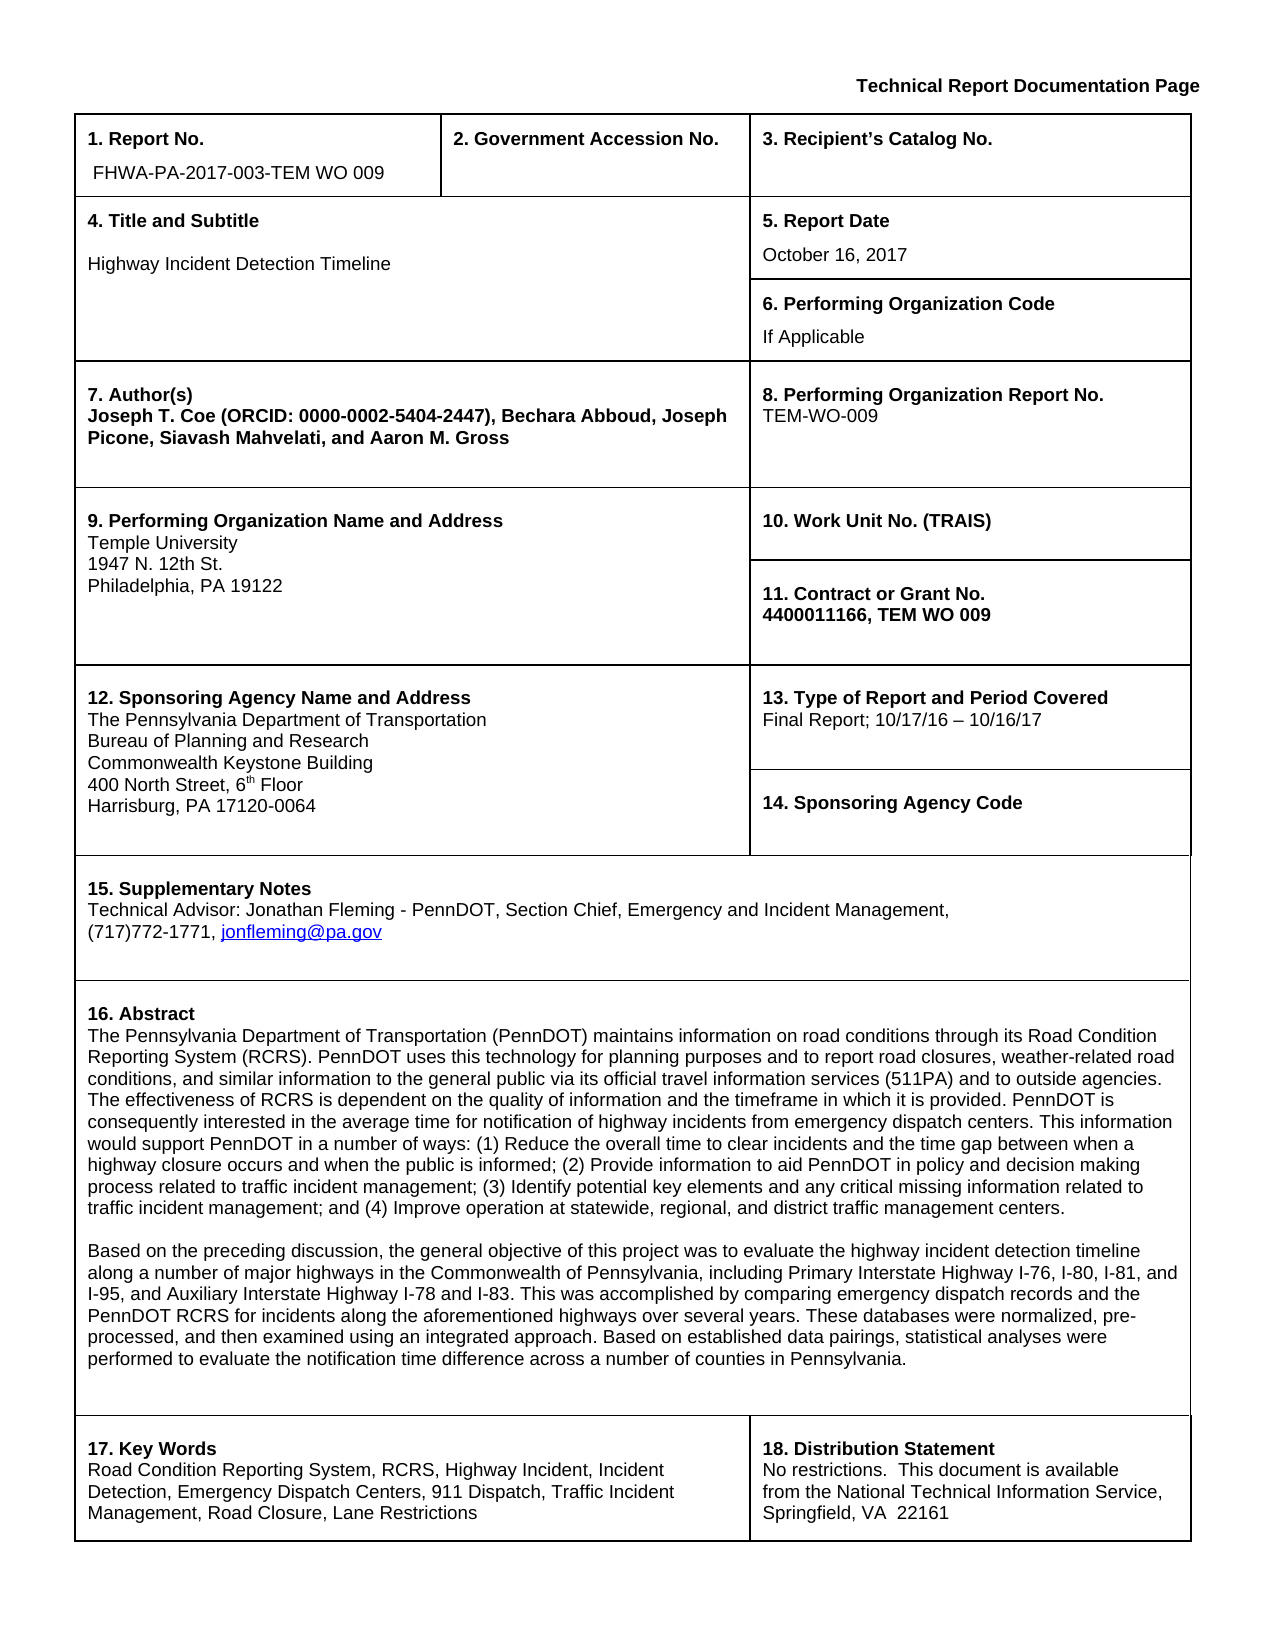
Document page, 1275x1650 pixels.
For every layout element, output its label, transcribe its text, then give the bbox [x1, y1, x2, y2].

table_header 2. Government Accession No. [442, 115, 749, 196]
table_cell 13. Type of Report and Period Covered Final Report; 10/17/16 – 10/16/17 [751, 666, 1190, 768]
table_header 3. Recipient’s Catalog No. [751, 115, 1190, 196]
table_cell 15. Supplementary Notes Technical Advisor: Jonathan Fleming - PennDOT, Section Chief, Emergency and Incident Management, (717)772-1771, jonfleming@pa.gov [76, 855, 1190, 980]
table_cell 14. Sponsoring Agency Code [751, 770, 1190, 855]
table_cell 4. Title and Subtitle Highway Incident Detection Timeline [76, 197, 749, 360]
table_cell 16. Abstract The Pennsylvania Department of Transportation (PennDOT) maintains information on road conditions through its Road Condition Reporting System (RCRS). PennDOT uses this technology for planning purposes and to report road closures, weather-related road conditions, and similar information to the general public via its official travel information services (511PA) and to outside agencies. The effectiveness of RCRS is dependent on the quality of information and the timeframe in which it is provided. PennDOT is consequently interested in the average time for notification of highway incidents from emergency dispatch centers. This information would support PennDOT in a number of ways: (1) Reduce the overall time to clear incidents and the time gap between when a highway closure occurs and when the public is informed; (2) Provide information to aid PennDOT in policy and decision making process related to traffic incident management; (3) Identify potential key elements and any critical missing information related to traffic incident management; and (4) Improve operation at statewide, regional, and district traffic management centers. Based on the preceding discussion, the general objective of this project was to evaluate the highway incident detection timeline along a number of major highways in the Commonwealth of Pennsylvania, including Primary Interstate Highway I-76, I-80, I-81, and I-95, and Auxiliary Interstate Highway I-78 and I-83. This was accomplished by comparing emergency dispatch records and the PennDOT RCRS for incidents along the aforementioned highways over several years. These databases were normalized, pre-processed, and then examined using an integrated approach. Based on established data pairings, statistical analyses were performed to evaluate the notification time difference across a number of counties in Pennsylvania. [76, 980, 1190, 1415]
table_cell 10. Work Unit No. (TRAIS) [751, 488, 1190, 559]
table_cell 9. Performing Organization Name and Address Temple University 1947 N. 12th St. Philadelphia, PA 19122 [76, 488, 749, 664]
table_cell 12. Sponsoring Agency Name and Address The Pennsylvania Department of Transportation Bureau of Planning and Research Commonwealth Keystone Building 400 North Street, 6th Floor , 17120-0064 [76, 666, 749, 855]
table_cell 7. Author(s) Joseph T. Coe (ORCID: 0000-0002-5404-2447), Bechara Abboud, Joseph Picone, Siavash Mahvelati, and Aaron M. Gross [76, 362, 749, 487]
text Technical Report Documentation Page [75, 75, 1200, 97]
table_header 1. Report No. FHWA-PA-2017-003-TEM WO 009 [76, 115, 440, 196]
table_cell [76, 1416, 749, 1540]
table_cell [751, 1415, 1190, 1540]
table_cell 8. Performing Organization Report No. TEM-WO-009 [751, 362, 1190, 487]
table_cell 5. Report Date October 16, 2017 [751, 197, 1190, 278]
table_cell 6. Performing Organization Code If Applicable [751, 280, 1190, 360]
table_cell 11. Contract or Grant No. 4400011166, TEM WO 009 [751, 561, 1190, 664]
